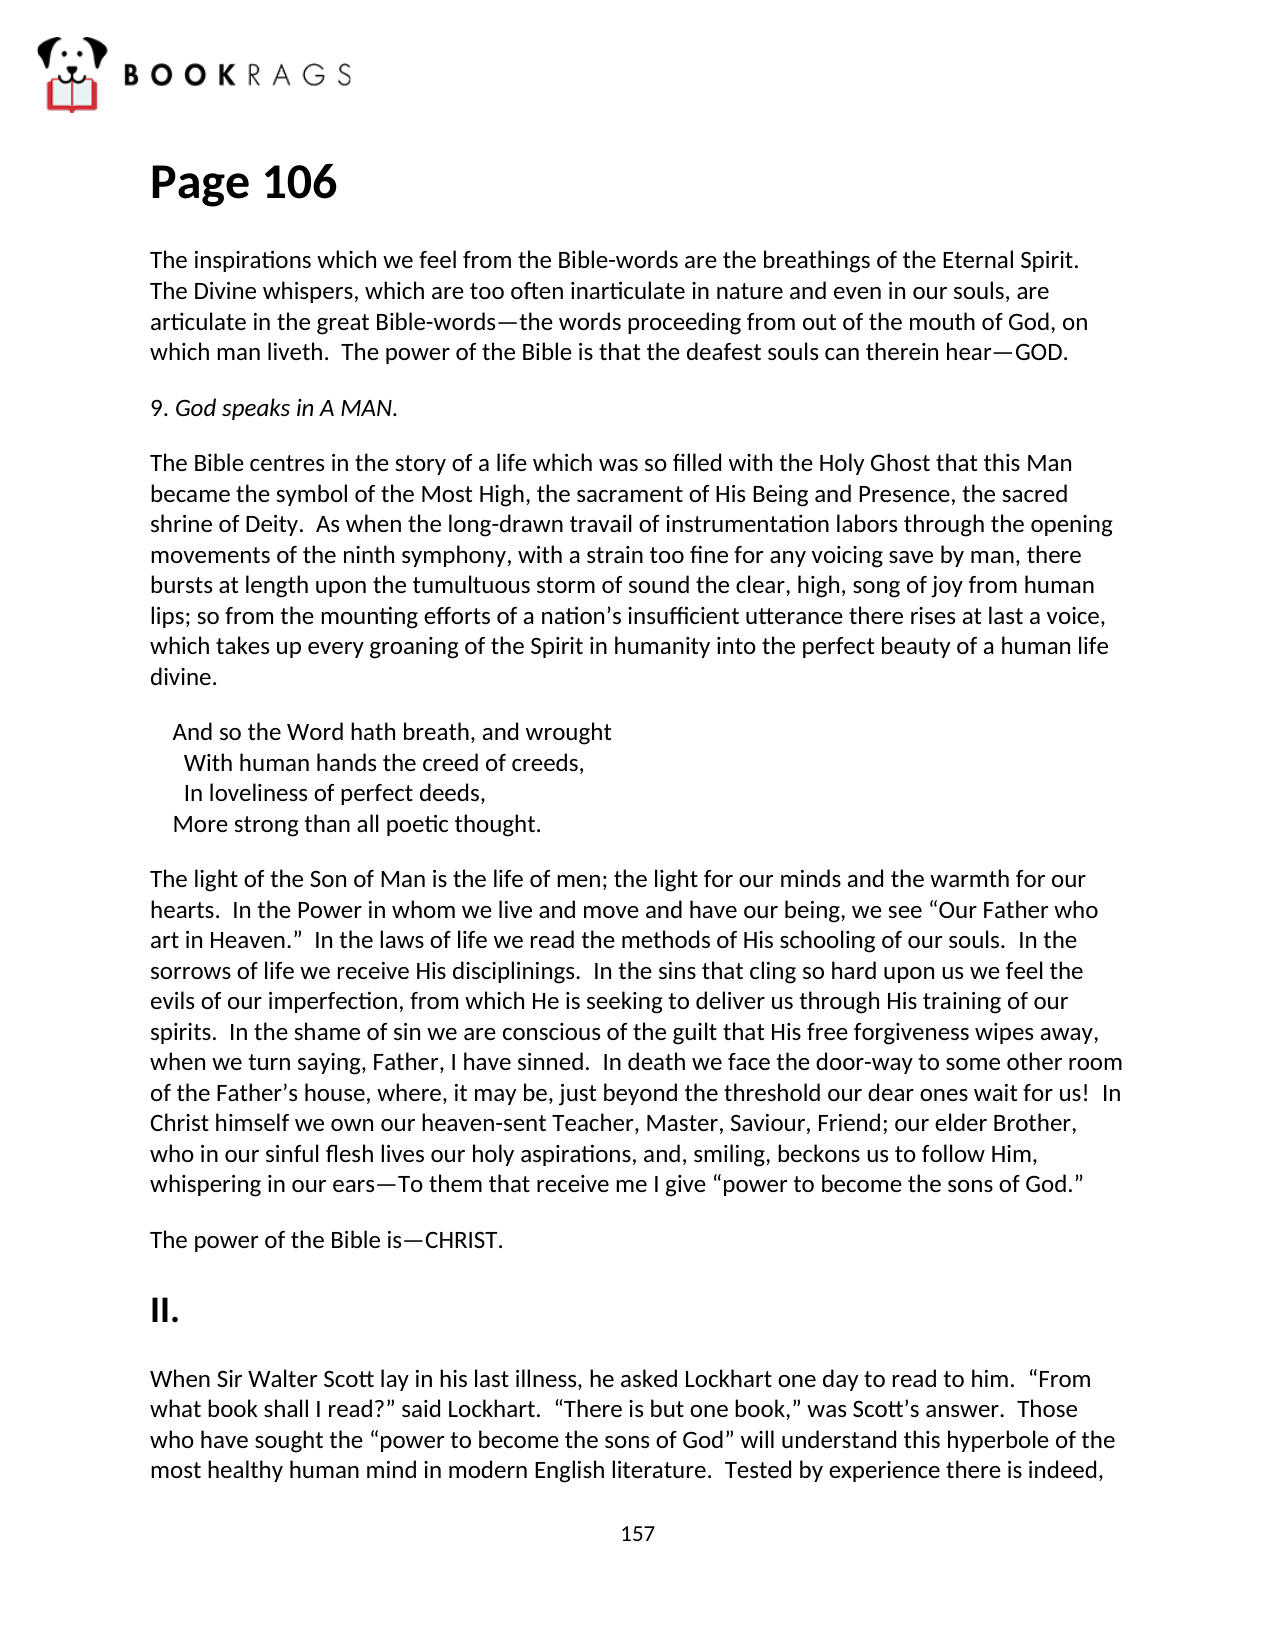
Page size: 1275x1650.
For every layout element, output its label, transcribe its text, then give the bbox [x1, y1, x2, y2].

text The light of the Son of Man is the life of men; the light for our minds and the warmth for our hearts. In the Power in whom we live and move and have our being, we see “Our Father who art in Heaven.” In the laws of life we read the methods of His schooling of our souls. In the sorrows of life we receive His disciplinings. In the sins that cling so hard upon us we feel the evils of our imperfection, from which He is seeking to deliver us through His training of our spirits. In the shame of sin we are conscious of the guilt that His free forgiveness wipes away, when we turn saying, Father, I have sinned. In death we face the door-way to some other room of the Father’s house, where, it may be, just beyond the threshold our dear ones wait for us! In Christ himself we own our heaven-sent Teacher, Master, Saviour, Friend; our elder Brother, who in our sinful flesh lives our holy aspirations, and, smiling, beckons us to follow Him, whispering in our ears—­To them that receive me I give “power to become the sons of God.” [150, 863, 1125, 1199]
text And so the Word hath breath, and wrought With human hands the creed of creeds, In loveliness of perfect deeds, More strong than all poetic thought. [150, 716, 1125, 838]
text 9. God speaks in A MAN. [150, 392, 1125, 422]
text The inspirations which we feel from the Bible-words are the breathings of the Eternal Spirit. The Divine whispers, which are too often inarticulate in nature and even in our souls, are articulate in the great Bible-words—­the words proceeding from out of the mouth of God, on which man liveth. The power of the Bible is that the deafest souls can therein hear—­GOD. [150, 244, 1125, 367]
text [150, 1363, 1125, 1485]
text The Bible centres in the story of a life which was so filled with the Holy Ghost that this Man became the symbol of the Most High, the sacrament of His Being and Presence, the sacred shrine of Deity. As when the long-drawn travail of instrumentation labors through the opening movements of the ninth symphony, with a strain too fine for any voicing save by man, there bursts at length upon the tumultuous storm of sound the clear, high, song of joy from human lips; so from the mounting efforts of a nation’s insufficient utterance there rises at last a voice, which takes up every groaning of the Spirit in humanity into the perfect beauty of a human life divine. [150, 447, 1125, 691]
text Page 106 [150, 150, 1125, 211]
text The power of the Bible is—­CHRIST. [150, 1224, 1125, 1255]
text II. [150, 1286, 1125, 1332]
picture [37, 37, 351, 113]
